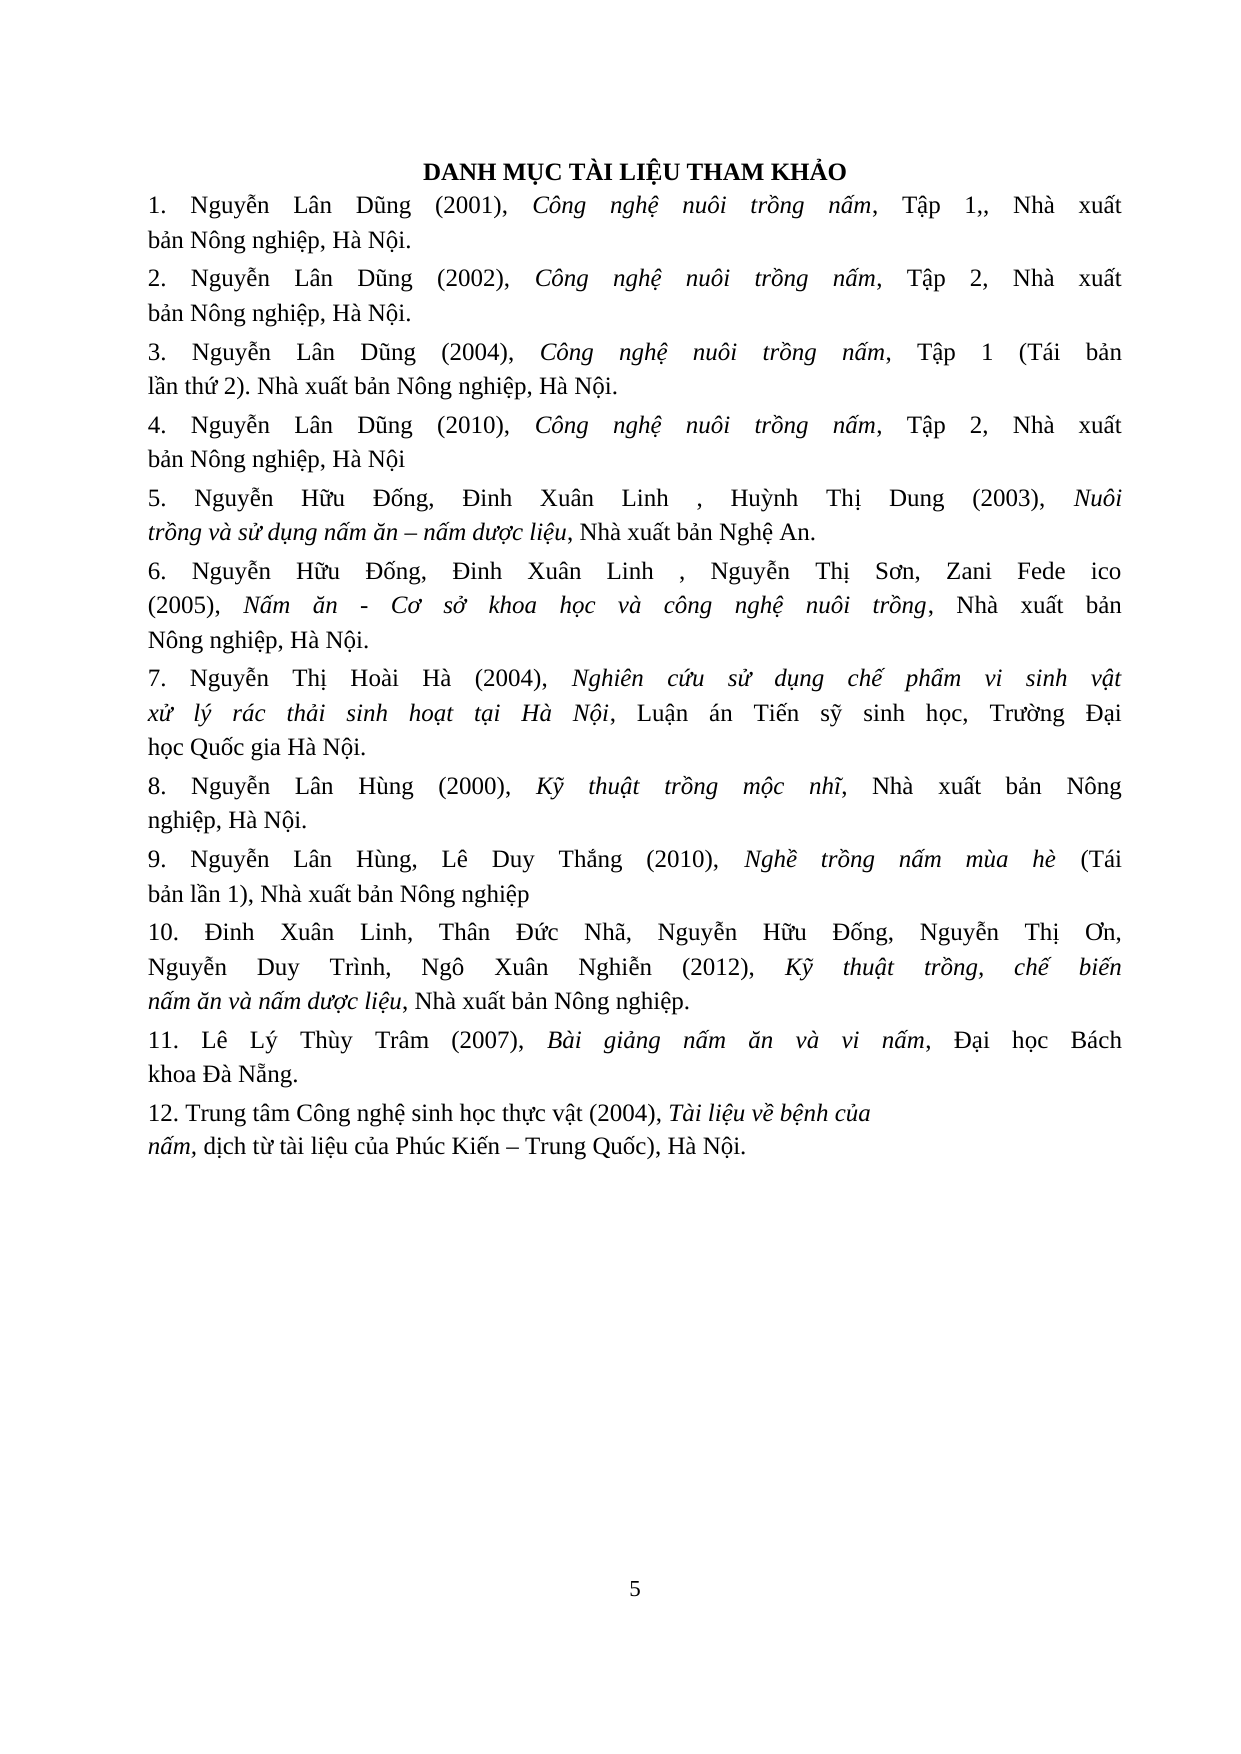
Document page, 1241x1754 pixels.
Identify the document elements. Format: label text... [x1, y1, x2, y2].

text 12. Trung tâm Công nghệ sinh học thực vật (2004), Tài liệu về bệnh của nấm, dịch từ tài liệu của Phúc Kiến – Trung Quốc), Hà Nội. [148, 1098, 1122, 1160]
text 1. Nguyễn Lân Dũng (2001), Công nghệ nuôi trồng nấm, Tập 1,, Nhà xuất bản Nông nghiệp, Hà Nội. [148, 190, 1122, 253]
text 10. Đinh Xuân Linh, Thân Đức Nhã, Nguyễn Hữu Đống, Nguyễn Thị Ơn, Nguyễn Duy Trình, Ngô Xuân Nghiễn (2012), Kỹ thuật trồng, chế biến nấm ăn và nấm dược liệu, Nhà xuất bản Nông nghiệp. [148, 917, 1122, 1015]
text 7. Nguyễn Thị Hoài Hà (2004), Nghiên cứu sử dụng chế phẩm vi sinh vật xử lý rác thải sinh hoạt tại Hà Nội, Luận án Tiến sỹ sinh học, Trường Đại học Quốc gia Hà Nội. [148, 663, 1122, 761]
text 8. Nguyễn Lân Hùng (2000), Kỹ thuật trồng mộc nhĩ, Nhà xuất bản Nông nghiệp, Hà Nội. [148, 771, 1122, 834]
text 6. Nguyễn Hữu Đống, Đinh Xuân Linh , Nguyễn Thị Sơn, Zani Fede ico (2005), Nấm ăn - Cơ sở khoa học và công nghệ nuôi trồng, Nhà xuất bản Nông nghiệp, Hà Nội. [148, 556, 1122, 654]
text DANH MỤC TÀI LIỆU THAM KHẢO [148, 157, 1122, 186]
text 5. Nguyễn Hữu Đống, Đinh Xuân Linh , Huỳnh Thị Dung (2003), Nuôi trồng và sử dụng nấm ăn – nấm dược liệu, Nhà xuất bản Nghệ An. [148, 483, 1122, 546]
text 9. Nguyễn Lân Hùng, Lê Duy Thắng (2010), Nghề trồng nấm mùa hè (Tái bản lần 1), Nhà xuất bản Nông nghiệp [148, 844, 1122, 907]
text 4. Nguyễn Lân Dũng (2010), Công nghệ nuôi trồng nấm, Tập 2, Nhà xuất bản Nông nghiệp, Hà Nội [148, 410, 1122, 473]
text 2. Nguyễn Lân Dũng (2002), Công nghệ nuôi trồng nấm, Tập 2, Nhà xuất bản Nông nghiệp, Hà Nội. [148, 263, 1122, 327]
text 11. Lê Lý Thùy Trâm (2007), Bài giảng nấm ăn và vi nấm, Đại học Bách khoa Đà Nẵng. [148, 1025, 1122, 1088]
text 3. Nguyễn Lân Dũng (2004), Công nghệ nuôi trồng nấm, Tập 1 (Tái bản lần thứ 2). Nhà xuất bản Nông nghiệp, Hà Nội. [148, 337, 1122, 400]
